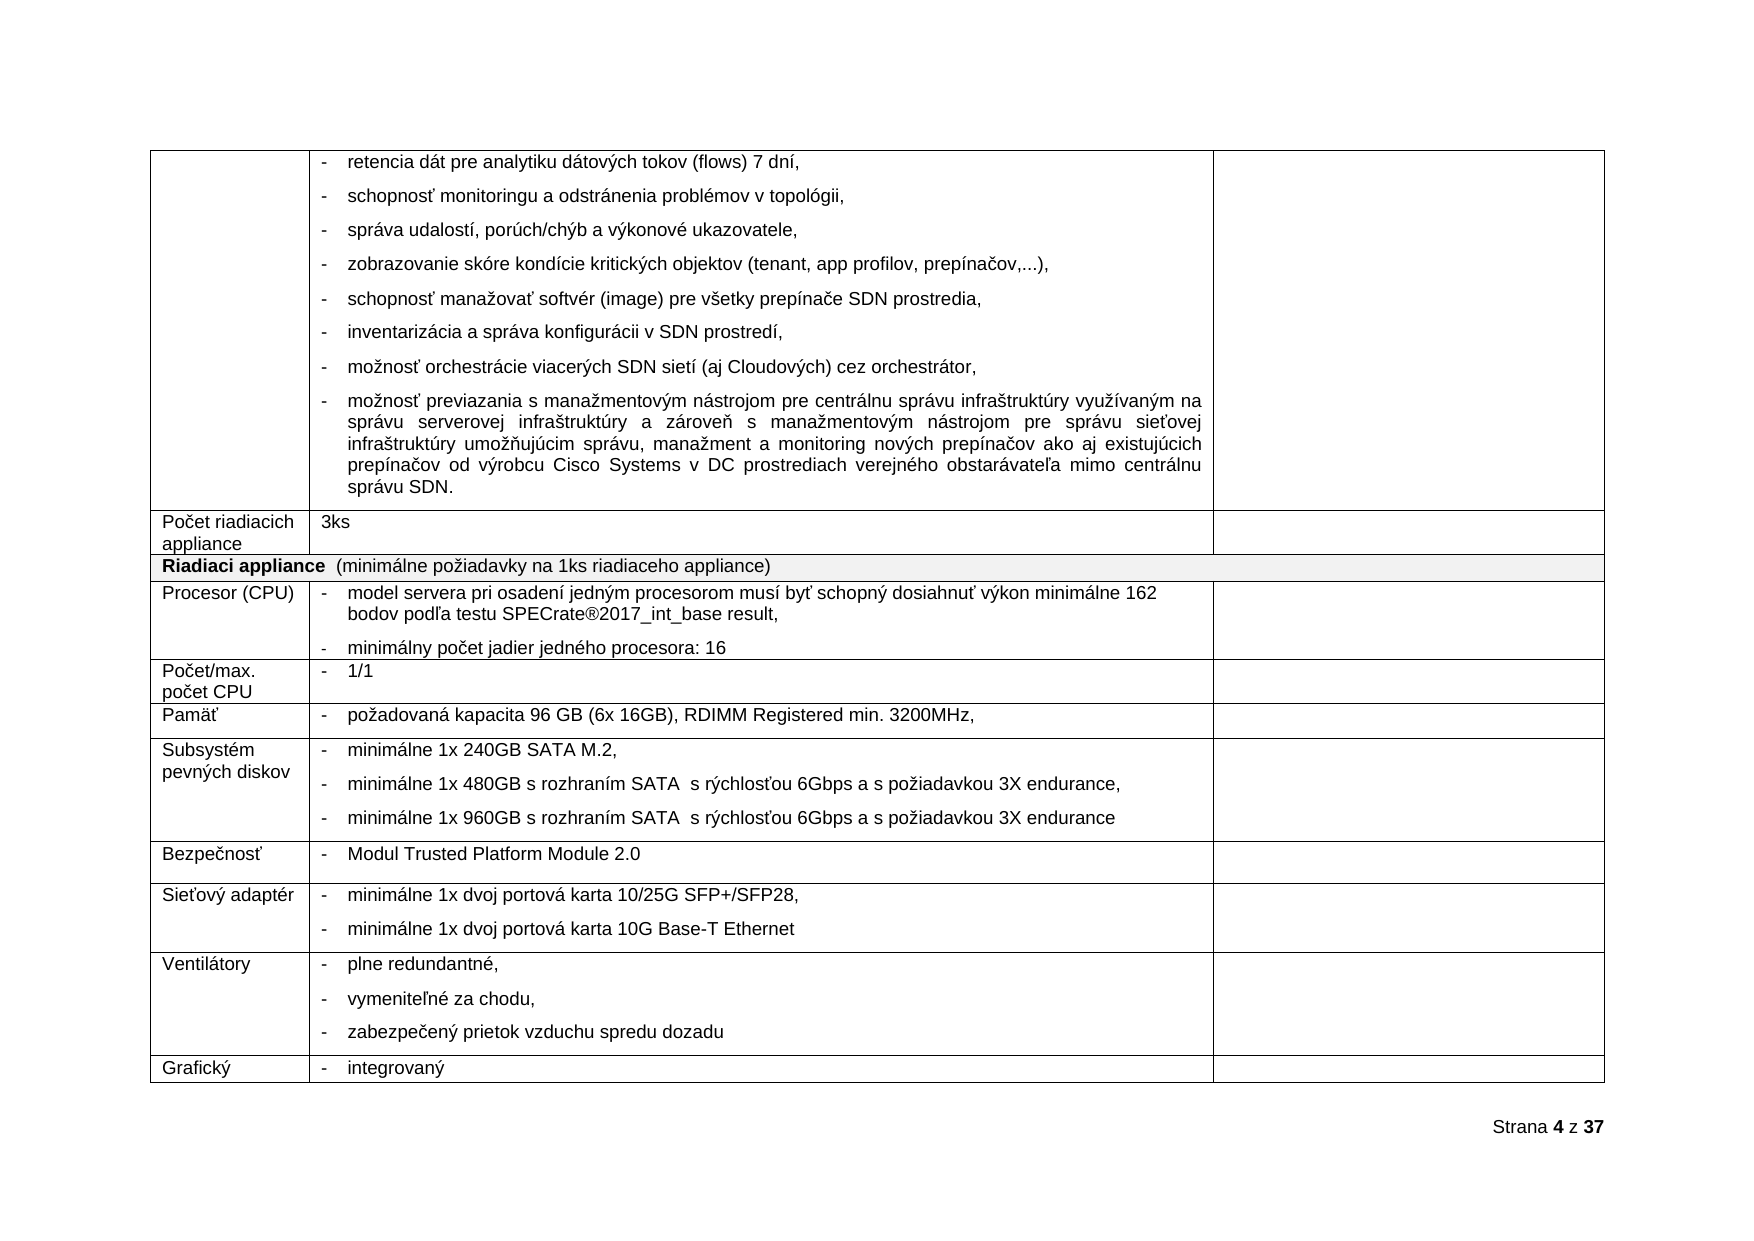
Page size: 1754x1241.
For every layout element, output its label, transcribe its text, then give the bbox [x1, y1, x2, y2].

table_cell [1214, 582, 1604, 659]
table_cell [151, 151, 309, 510]
table_cell minimálne 1x dvoj portová karta 10/25G SFP+/SFP28, minimálne 1x dvoj portová karta 10G Base-T Ethernet [310, 884, 1213, 952]
table_cell [1214, 953, 1604, 1055]
table_cell Riadiaci appliance (minimálne požiadavky na 1ks riadiaceho appliance) [151, 555, 1604, 581]
table_cell Ventilátory [151, 953, 309, 1055]
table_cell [310, 151, 1213, 510]
table_cell integrovaný [310, 1056, 1213, 1082]
table_cell Bezpečnosť [151, 842, 309, 883]
table_cell Pamäť [151, 704, 309, 738]
table_cell Sieťový adaptér [151, 884, 309, 952]
table_cell 1/1 [310, 660, 1213, 703]
table_cell [1214, 1056, 1604, 1082]
table_cell [1214, 842, 1604, 883]
table_cell [1214, 739, 1604, 841]
table_cell [1214, 884, 1604, 952]
table_cell Grafický adaptér [151, 1056, 309, 1082]
table_cell 3ks [310, 511, 1213, 554]
table_cell Subsystém pevných diskov [151, 739, 309, 841]
table_cell Modul Trusted Platform Module 2.0 [310, 842, 1213, 883]
table_cell plne redundantné, vymeniteľné za chodu, zabezpečený prietok vzduchu spredu dozadu [310, 953, 1213, 1055]
table_cell [1214, 704, 1604, 738]
table_cell Počet/max. počet CPU [151, 660, 309, 703]
table_cell [1214, 151, 1604, 510]
table_cell [1214, 511, 1604, 554]
table_cell model servera pri osadení jedným procesorom musí byť schopný dosiahnuť výkon minimálne 162 bodov podľa testu SPECrate®2017_int_base result, minimálny počet jadier jedného procesora: 16 [310, 582, 1213, 659]
table_cell Procesor (CPU) [151, 582, 309, 659]
table_cell Počet riadiacich appliance [151, 511, 309, 554]
table_cell požadovaná kapacita 96 GB (6x 16GB), RDIMM Registered min. 3200MHz, [310, 704, 1213, 738]
table_cell [1214, 660, 1604, 703]
table_cell minimálne 1x 240GB SATA M.2, minimálne 1x 480GB s rozhraním SATA s rýchlosťou 6Gbps a s požiadavkou 3X endurance, minimálne 1x 960GB s rozhraním SATA s rýchlosťou 6Gbps a s požiadavkou 3X endurance [310, 739, 1213, 841]
